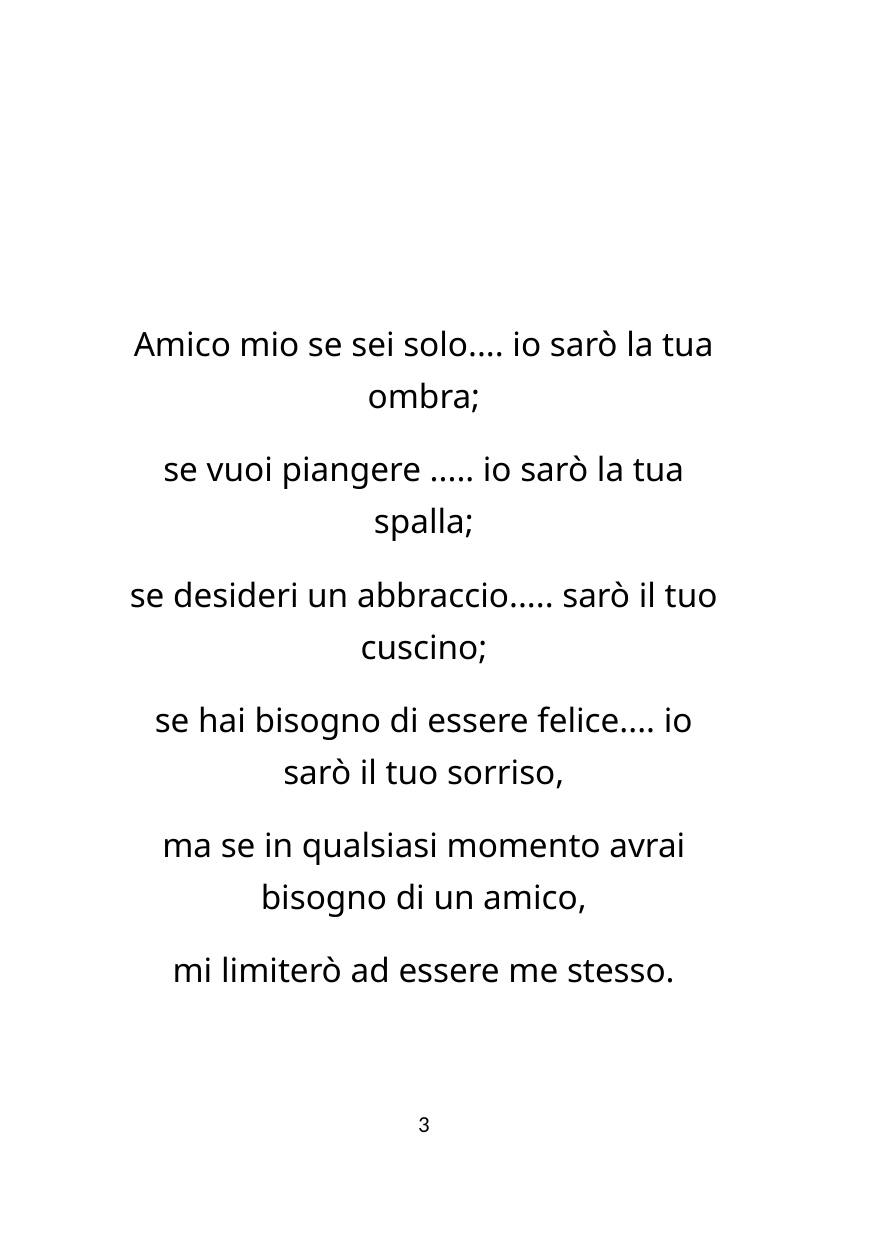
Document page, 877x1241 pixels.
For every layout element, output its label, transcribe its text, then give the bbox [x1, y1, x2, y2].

text Amico mio se sei solo.... io sarò la tua ombra; [118, 321, 729, 418]
text mi limiterò ad essere me stesso. [118, 947, 729, 992]
text ma se in qualsiasi momento avrai bisogno di un amico, [118, 822, 729, 919]
text se hai bisogno di essere felice.... io sarò il tuo sorriso, [118, 697, 729, 794]
text se desideri un abbraccio..... sarò il tuo cuscino; [118, 571, 729, 669]
text se vuoi piangere ..... io sarò la tua spalla; [118, 446, 729, 544]
